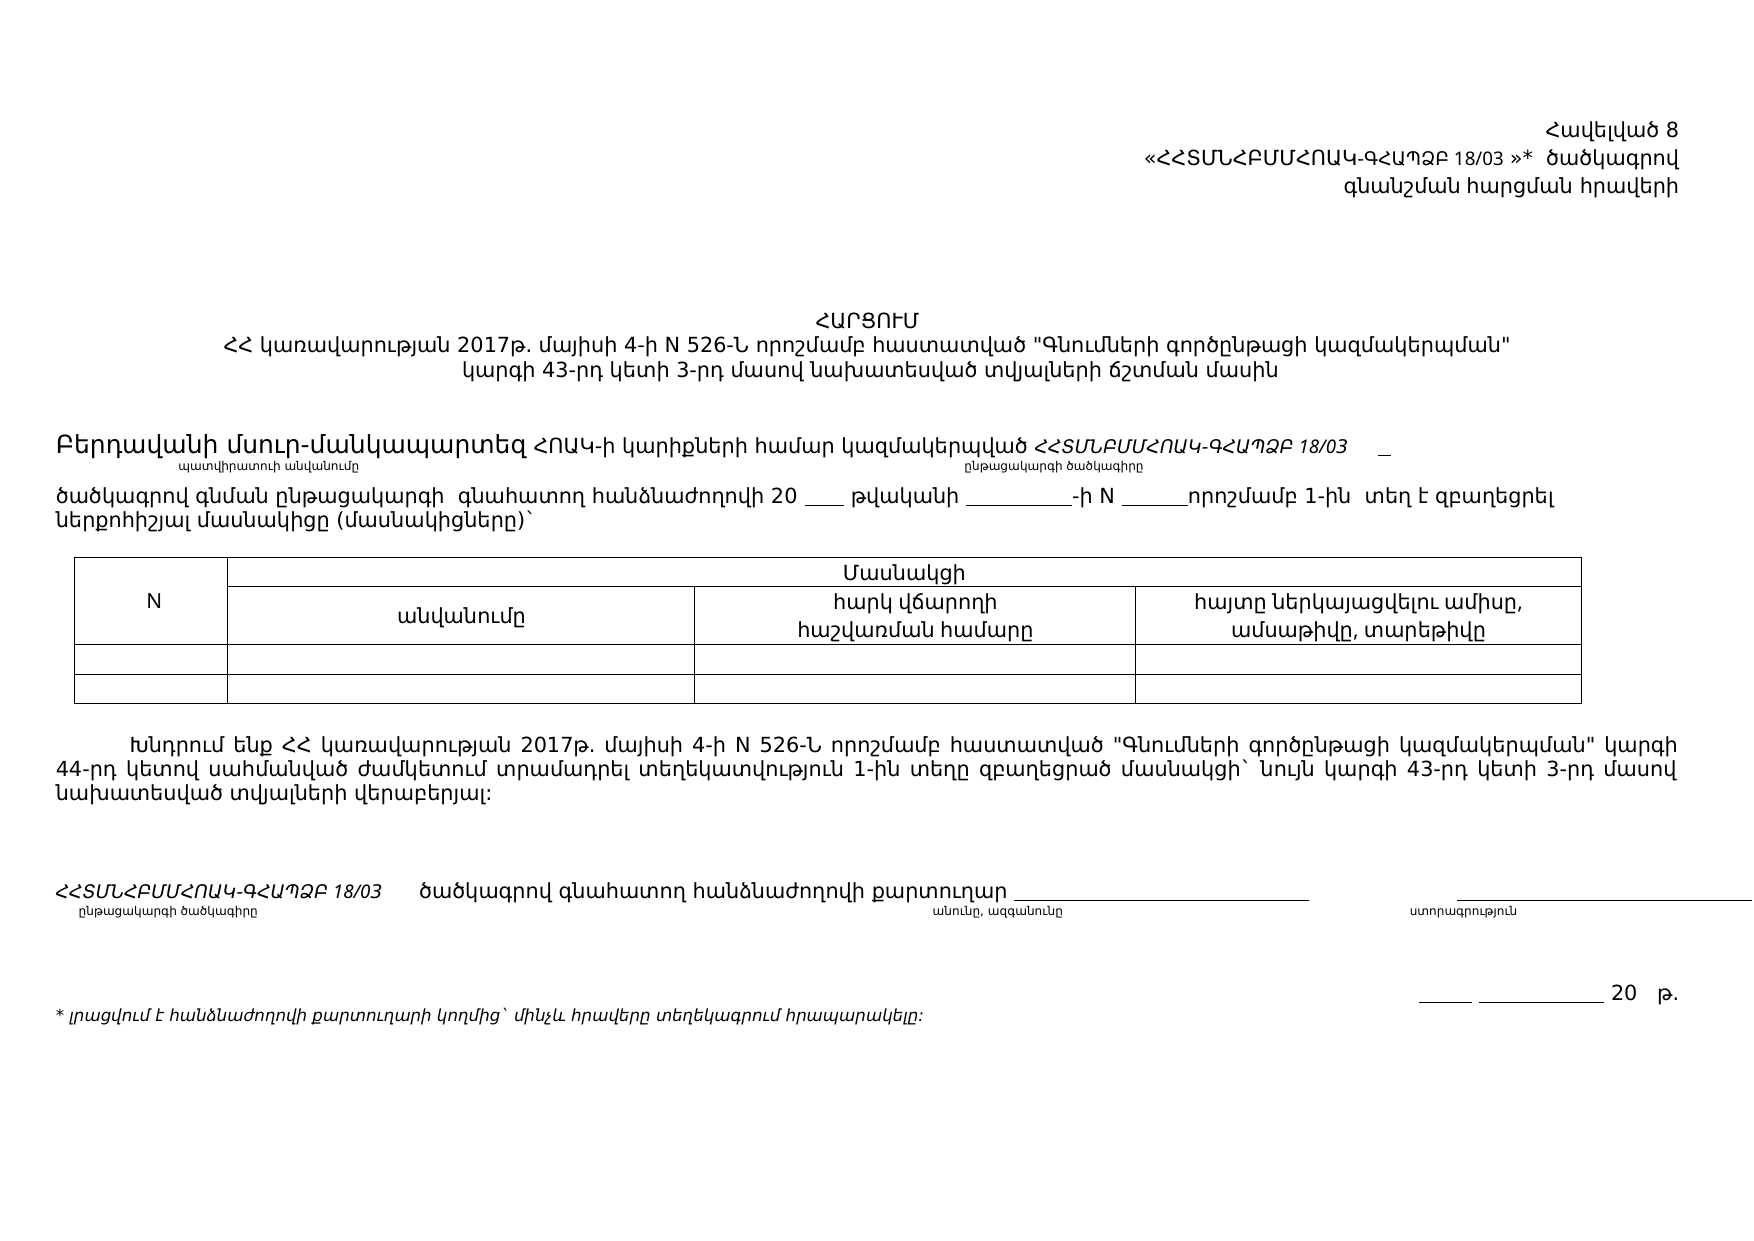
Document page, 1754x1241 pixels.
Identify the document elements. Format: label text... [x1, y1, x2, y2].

text * լրացվում է հանձնաժողովի քարտուղարի կողմից` մինչև հրավերը տեղեկագրում հրապարակելը: [56, 1006, 1679, 1025]
text Բերդավանի մսուր-մանկապարտեզ ՀՈԱԿ-ի կարիքների համար կազմակերպված ՀՀՏՄՆԲՄՄՀՈԱԿ-ԳՀԱՊՁԲ 18/03 [56, 430, 1679, 459]
table_header Մասնակցի [228, 558, 1581, 586]
table_cell [695, 645, 1135, 673]
text «ՀՀՏՄՆՀԲՄՄՀՈԱԿ-ԳՀԱՊՁԲ 18/03 »* ծածկագրով [56, 143, 1679, 171]
text ՀՀՏՄՆՀԲՄՄՀՈԱԿ-ԳՀԱՊՁԲ 18/03 ծածկագրով գնահատող հանձնաժողովի քարտուղար [56, 878, 1679, 904]
text Հավելված 8 [56, 118, 1679, 143]
text գնանշման հարցման հրավերի [56, 171, 1679, 200]
text պատվիրատուի անվանումը ընթացակարգի ծածկագիրը [56, 459, 1679, 484]
table_cell հայտը ներկայացվելու ամիսը, ամսաթիվը, տարեթիվը [1136, 587, 1581, 644]
table_cell [75, 645, 227, 673]
text 20 թ. [56, 981, 1679, 1006]
text ծածկագրով գնման ընթացակարգի գնահատող հանձնաժողովի 20 թվականի -ի N որոշմամբ 1-ին տեղ է զբաղեցրել ներքոհիշյալ մասնակիցը (մասնակիցները)` [56, 484, 1679, 532]
table_cell [75, 675, 227, 703]
text կարգի 43-րդ կետի 3-րդ մասով նախատեսված տվյալների ճշտման մասին [56, 358, 1679, 382]
table_header N [75, 558, 227, 644]
table_cell անվանումը [228, 587, 694, 644]
table_cell [228, 675, 694, 703]
table_cell հարկ վճարողի հաշվառման համարը [695, 587, 1135, 644]
text Խնդրում ենք ՀՀ կառավարության 2017թ. մայիսի 4-ի N 526-Ն որոշմամբ հաստատված "Գնումների գործընթացի կազմակերպման" կարգի 44-րդ կետով սահմանված ժամկետում տրամադրել տեղեկատվություն 1-ին տեղը զբաղեցրած մասնակցի` նույն կարգի 43-րդ կետի 3-րդ մասով նախատեսված տվյալների վերաբերյալ: [56, 733, 1679, 806]
table_cell [1136, 675, 1581, 703]
table_cell [695, 675, 1135, 703]
text ՀՀ կառավարության 2017թ. մայիսի 4-ի N 526-Ն որոշմամբ հաստատված "Գնումների գործընթացի կազմակերպման" [56, 333, 1679, 358]
text ՀԱՐՑՈՒՄ [56, 309, 1679, 333]
table_cell [1136, 645, 1581, 673]
table_cell [228, 645, 694, 673]
text ընթացակարգի ծածկագիրը անունը, ազգանունը ստորագրություն [56, 904, 1679, 928]
